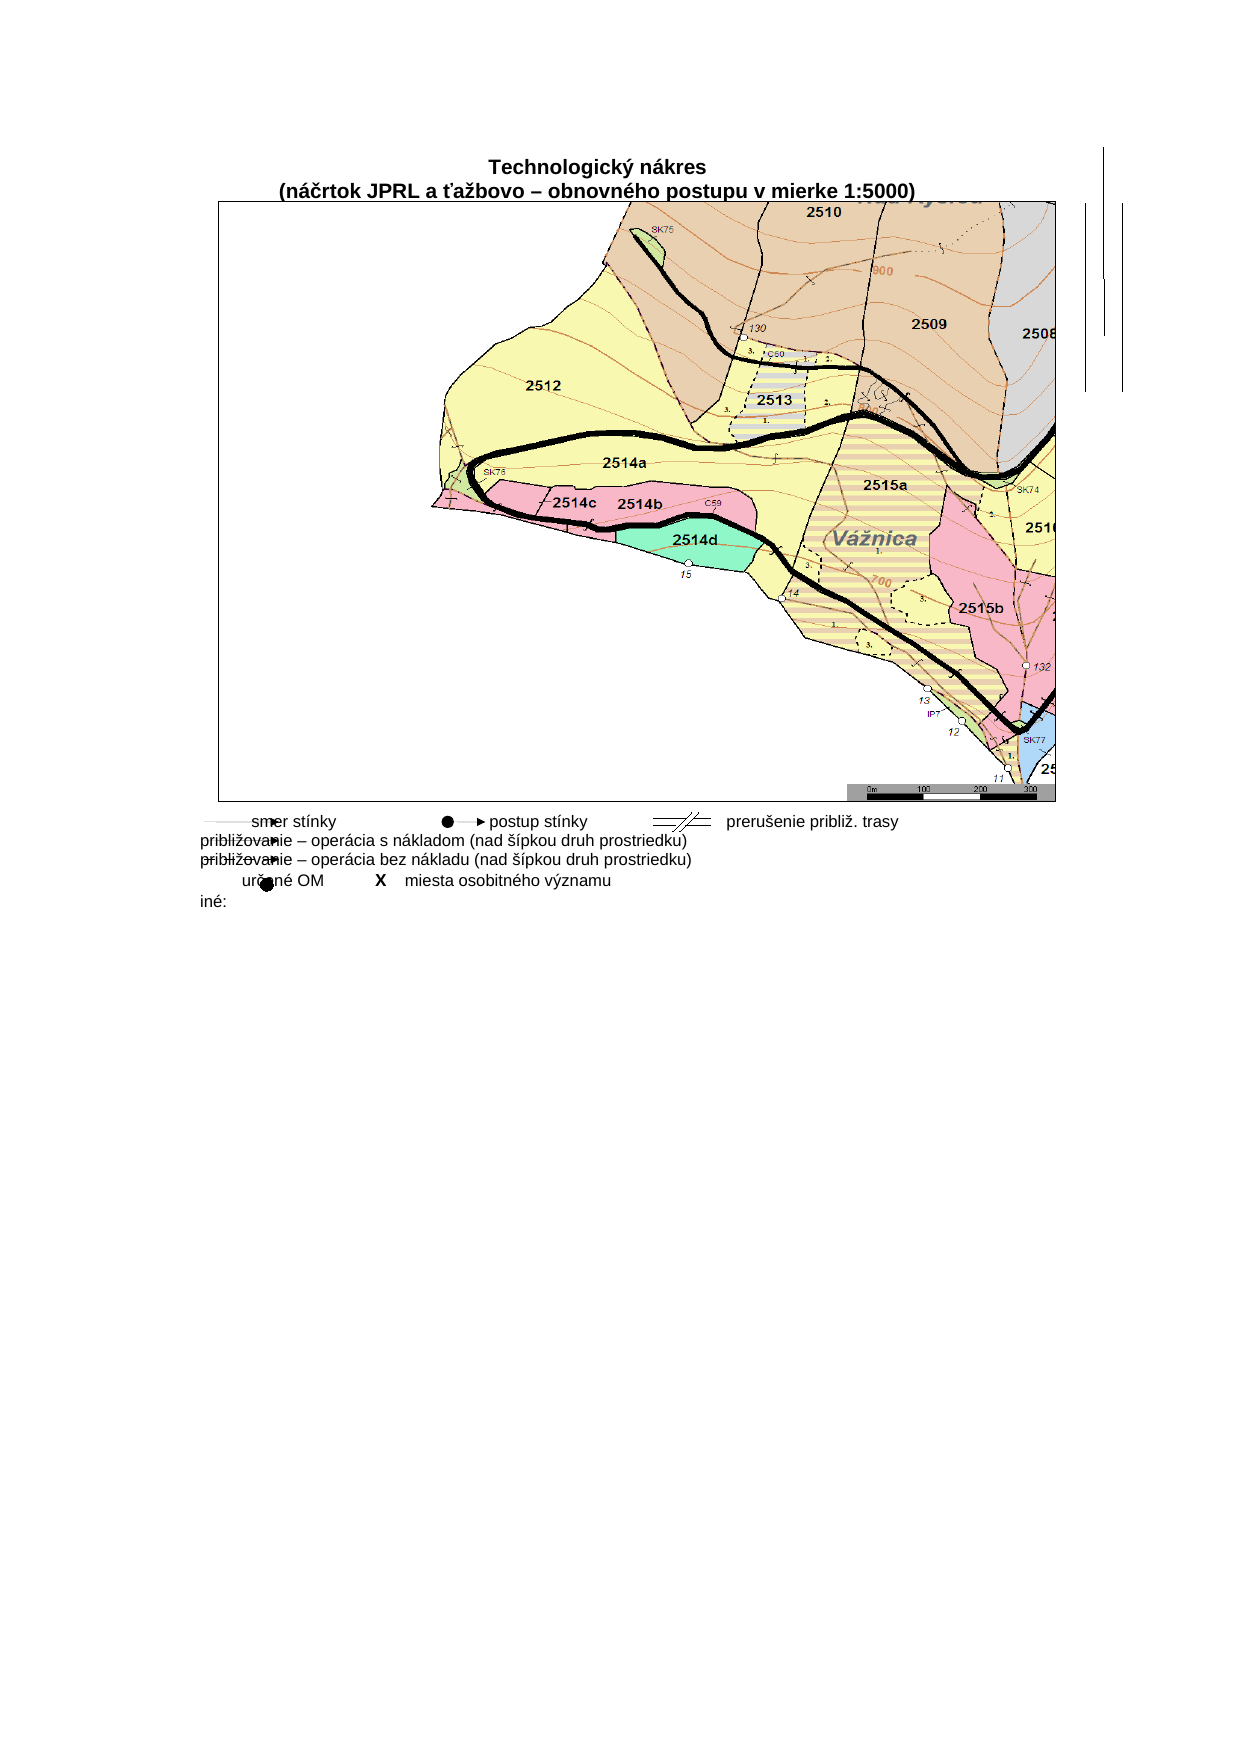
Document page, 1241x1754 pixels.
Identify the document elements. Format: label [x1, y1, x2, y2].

picture [219, 202, 1055, 801]
